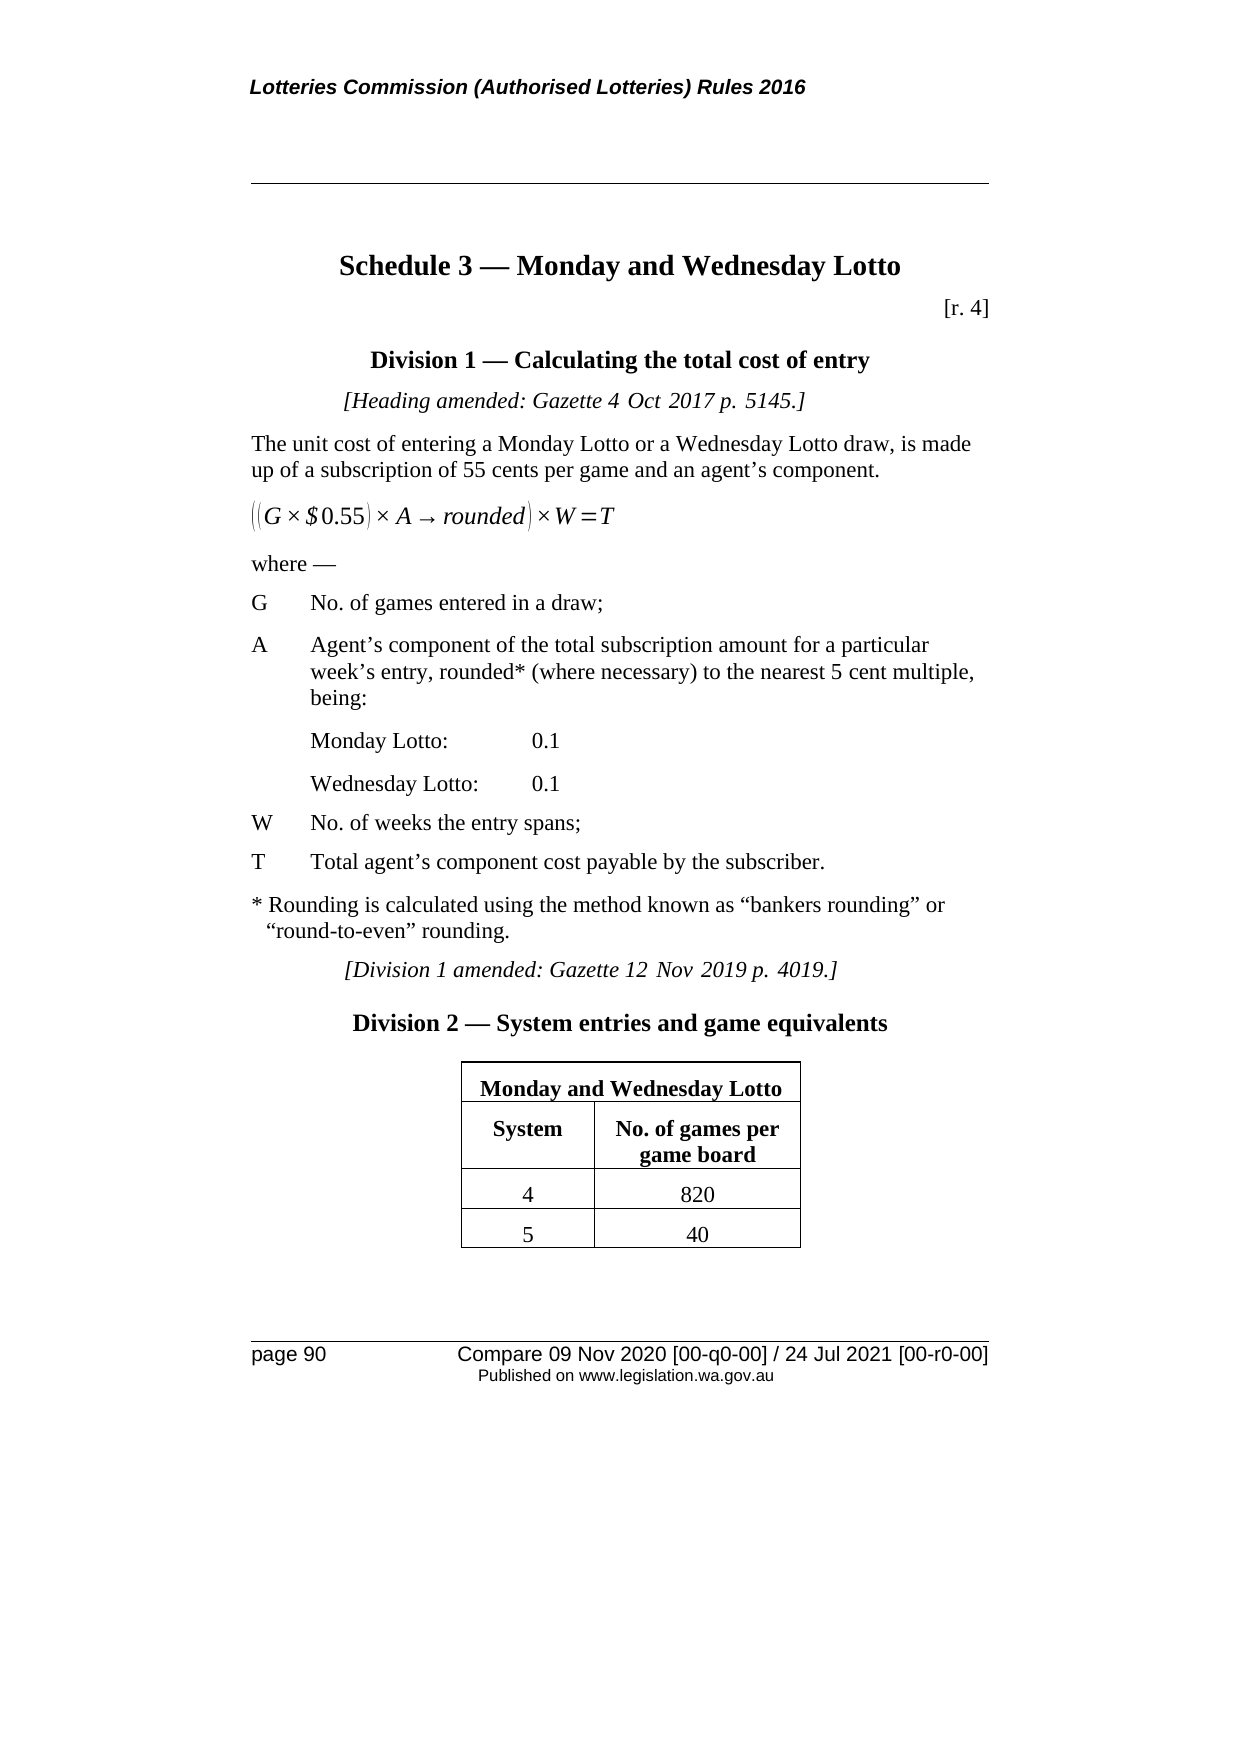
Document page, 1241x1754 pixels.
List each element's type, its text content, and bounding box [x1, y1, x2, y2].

text [Division 1 amended: Gazette 12 Nov 2019 p. 4019.] [251, 956, 989, 983]
text * Rounding is calculated using the method known as “bankers rounding” or “round-to-even” rounding. [251, 891, 989, 944]
subtitle Schedule 3 — Monday and Wednesday Lotto [251, 248, 989, 282]
text G No. of games entered in a draw; [251, 588, 989, 615]
subtitle Division 2 — System entries and game equivalents [251, 1008, 989, 1036]
table_cell System [462, 1102, 594, 1167]
table_cell 4 [462, 1169, 594, 1207]
text where — [251, 550, 989, 576]
table_cell No. of games per game board [595, 1102, 800, 1167]
text A Agent’s component of the total subscription amount for a particular week’s entry, rounded* (where necessary) to the nearest 5 cent multiple, being: [251, 632, 989, 711]
subtitle Division 1 — Calculating the total cost of entry [251, 345, 989, 374]
text The unit cost of entering a Monday Lotto or a Wednesday Lotto draw, is made up of a subscription of 55 cents per game and an agent’s component. [251, 430, 989, 482]
subtitle [Heading amended: Gazette 4 Oct 2017 p. 5145.] [251, 387, 989, 413]
text Wednesday Lotto: 0.1 [310, 770, 989, 797]
text T Total agent’s component cost payable by the subscriber. [251, 848, 989, 874]
text W No. of weeks the entry spans; [251, 809, 989, 836]
text Monday Lotto: 0.1 [310, 727, 989, 754]
table_header Monday and Wednesday Lotto [462, 1063, 800, 1101]
table_cell 820 [595, 1169, 800, 1207]
text [r. 4] [251, 294, 989, 320]
table_cell 40 [595, 1209, 800, 1247]
table_cell 5 [462, 1209, 594, 1247]
